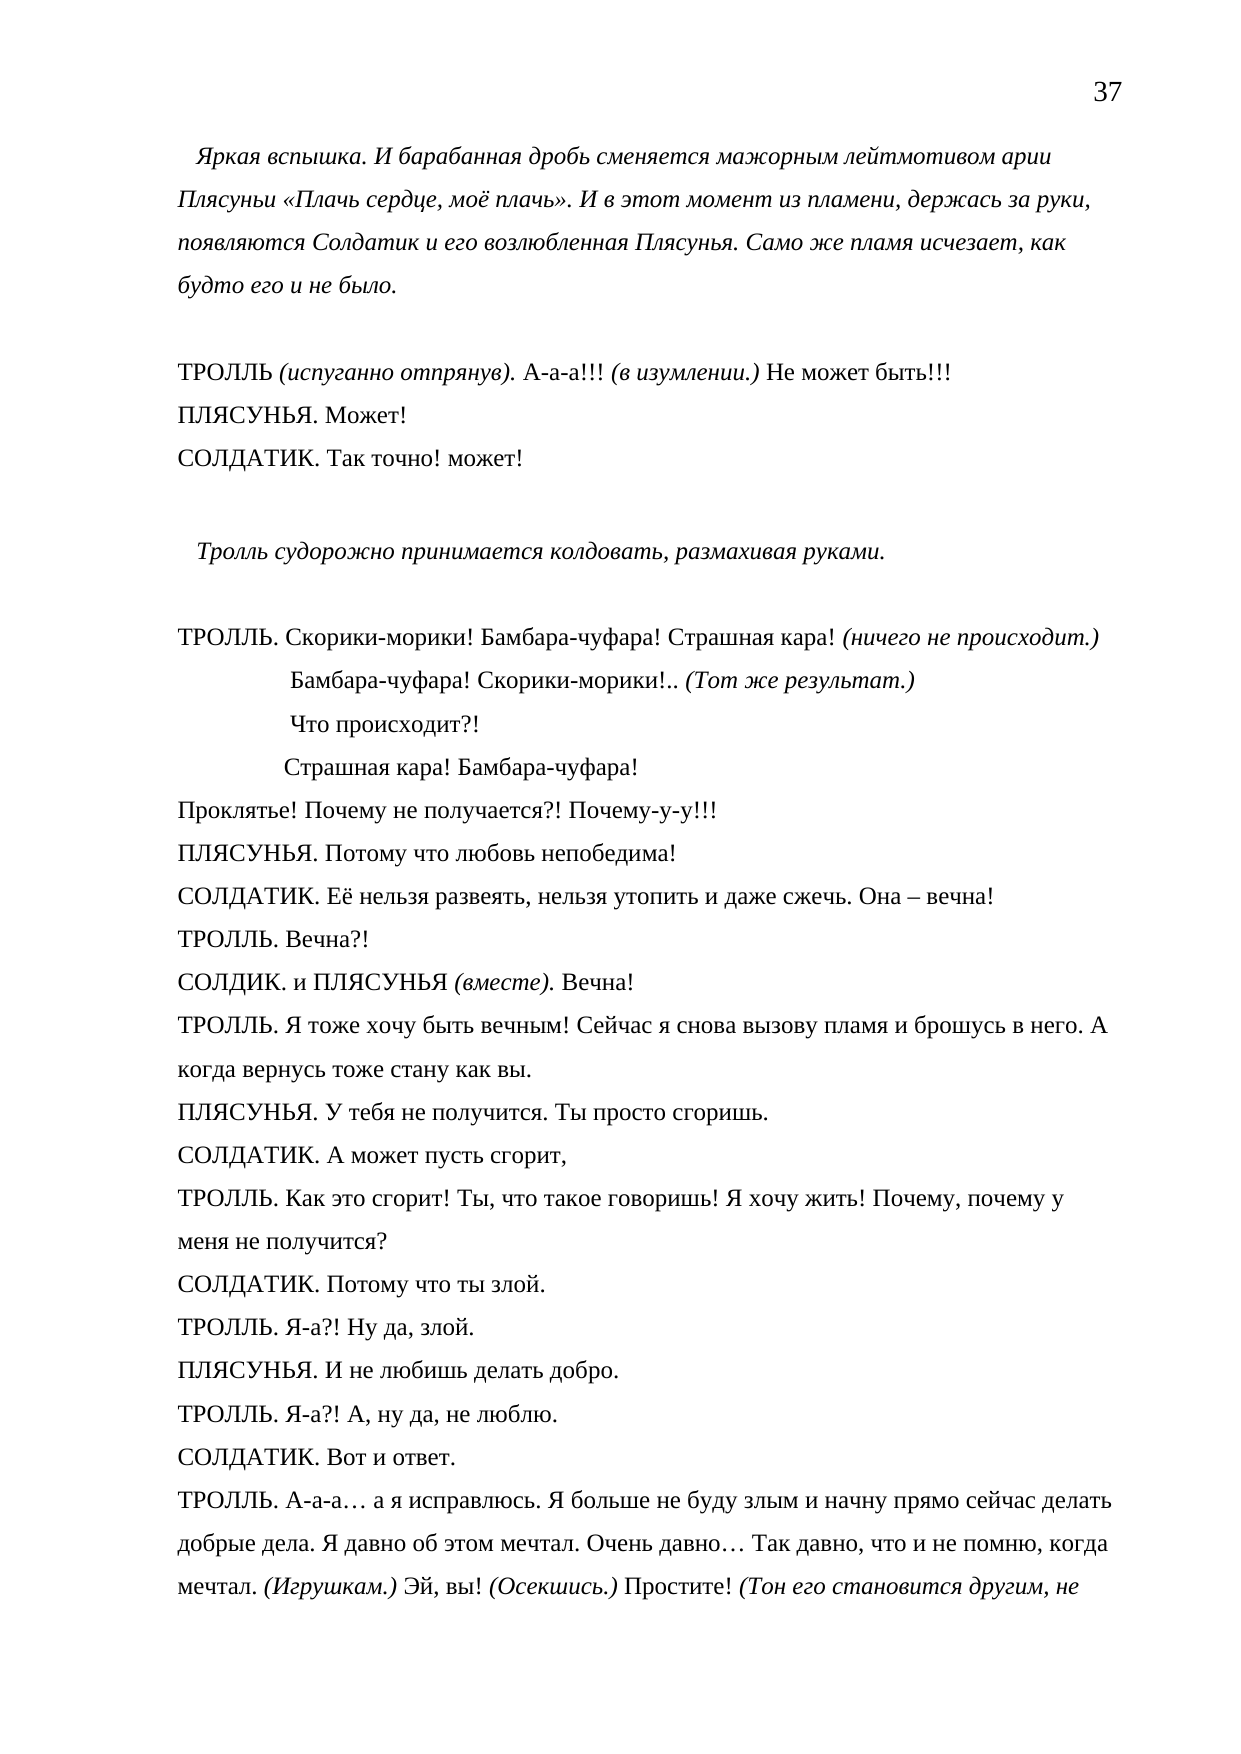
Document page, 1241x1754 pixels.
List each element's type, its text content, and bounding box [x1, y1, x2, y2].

text СОЛДИК. и ПЛЯСУНЬЯ (вместе). Вечна! [177, 967, 1122, 996]
text Проклятье! Почему не получается?! Почему-у-у!!! [177, 795, 1122, 824]
text ПЛЯСУНЬЯ. Может! [177, 400, 1122, 428]
text ТРОЛЛЬ. Скорики-морики! Бамбара-чуфара! Страшная кара! (ничего не происходит.) [177, 622, 1122, 651]
text СОЛДАТИК. А может пусть сгорит, [177, 1140, 1122, 1169]
text Яркая вспышка. И барабанная дробь сменяется мажорным лейтмотивом арии Плясуньи «Плачь сердце, моё плачь». И в этот момент из пламени, держась за руки, появляются Солдатик и его возлюбленная Плясунья. Само же пламя исчезает, как будто его и не было. [177, 141, 1122, 299]
text Бамбара-чуфара! Скорики-морики!.. (Тот же результат.) [177, 666, 1122, 694]
text ТРОЛЛЬ. Вечна?! [177, 924, 1122, 953]
text ТРОЛЛЬ. Я тоже хочу быть вечным! Сейчас я снова вызову пламя и брошусь в него. А когда вернусь тоже стану как вы. [177, 1011, 1122, 1082]
text ТРОЛЛЬ. Я-а?! Ну да, злой. [177, 1312, 1122, 1341]
text СОЛДАТИК. Так точно! может! [177, 443, 1122, 472]
text СОЛДАТИК. Вот и ответ. [177, 1442, 1122, 1471]
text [177, 1485, 1122, 1600]
text ПЛЯСУНЬЯ. И не любишь делать добро. [177, 1356, 1122, 1384]
text Страшная кара! Бамбара-чуфара! [177, 752, 1122, 781]
text Тролль судорожно принимается колдовать, размахивая руками. [177, 536, 1122, 565]
text СОЛДАТИК. Потому что ты злой. [177, 1269, 1122, 1298]
text ТРОЛЛЬ. Как это сгорит! Ты, что такое говоришь! Я хочу жить! Почему, почему у меня не получится? [177, 1183, 1122, 1255]
text СОЛДАТИК. Её нельзя развеять, нельзя утопить и даже сжечь. Она – вечна! [177, 881, 1122, 910]
text ТРОЛЛЬ. Я-а?! А, ну да, не люблю. [177, 1399, 1122, 1427]
text Что происходит?! [177, 709, 1122, 737]
text ТРОЛЛЬ (испуганно отпрянув). А-а-а!!! (в изумлении.) Не может быть!!! [177, 357, 1122, 385]
text ПЛЯСУНЬЯ. У тебя не получится. Ты просто сгоришь. [177, 1097, 1122, 1126]
text ПЛЯСУНЬЯ. Потому что любовь непобедима! [177, 838, 1122, 867]
